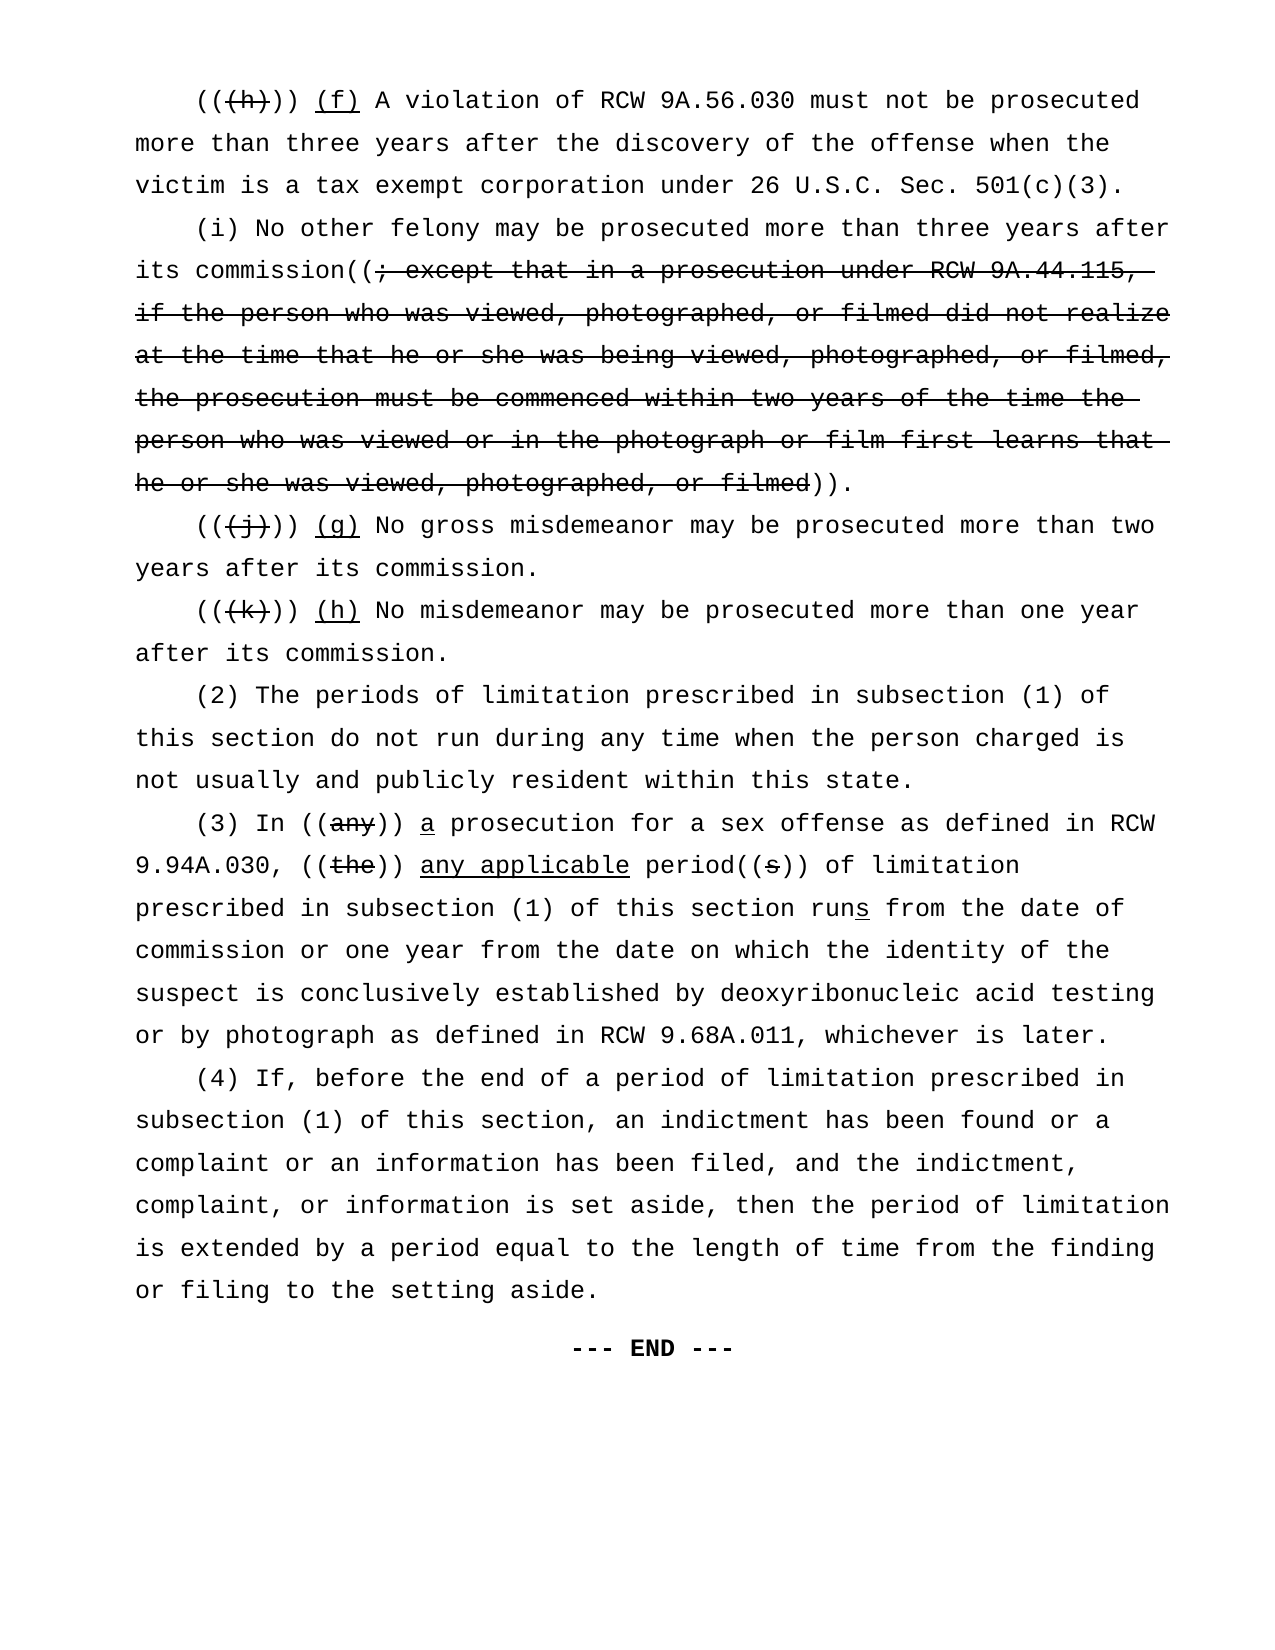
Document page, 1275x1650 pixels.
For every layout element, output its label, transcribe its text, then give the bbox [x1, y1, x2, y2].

text (((j))) (g) No gross misdemeanor may be prosecuted more than two years after its commission. [135, 500, 1170, 585]
text (3) In ((any)) a prosecution for a sex offense as defined in RCW 9.94A.030, ((the)) any applicable period((s)) of limitation prescribed in subsection (1) of this section runs from the date of commission or one year from the date on which the identity of the suspect is conclusively established by deoxyribonucleic acid testing or by photograph as defined in RCW 9.68A.011, whichever is later. [135, 797, 1170, 1052]
text (i) No other felony may be prosecuted more than three years after its commission((; except that in a prosecution under RCW 9A.44.115, if the person who was viewed, photographed, or filmed did not realize at the time that he or she was being viewed, photographed, or filmed, the prosecution must be commenced within two years of the time the person who was viewed or in the photograph or film first learns that he or she was viewed, photographed, or filmed)). [135, 443, 1170, 500]
text (2) The periods of limitation prescribed in subsection (1) of this section do not run during any time when the person charged is not usually and publicly resident within this state. [135, 670, 1170, 797]
text (4) If, before the end of a period of limitation prescribed in subsection (1) of this section, an indictment has been found or a complaint or an information has been filed, and the indictment, complaint, or information is set aside, then the period of limitation is extended by a period equal to the length of time from the finding or filing to the setting aside. [135, 1052, 1170, 1307]
text (i) No other felony may be prosecuted more than three years after its commission((; except that in a prosecution under RCW 9A.44.115, if the person who was viewed, photographed, or filmed did not realize at the time that he or she was being viewed, photographed, or filmed, the prosecution must be commenced within two years of the time the person who was viewed or in the photograph or film first learns that he or she was viewed, photographed, or filmed)). [135, 202, 1170, 314]
text (((k))) (h) No misdemeanor may be prosecuted more than one year after its commission. [135, 585, 1170, 670]
text (i) No other felony may be prosecuted more than three years after its commission((; except that in a prosecution under RCW 9A.44.115, if the person who was viewed, photographed, or filmed did not realize at the time that he or she was being viewed, photographed, or filmed, the prosecution must be commenced within two years of the time the person who was viewed or in the photograph or film first learns that he or she was viewed, photographed, or filmed)). [135, 358, 1170, 441]
text (((h))) (f) A violation of RCW 9A.56.030 must not be prosecuted more than three years after the discovery of the offense when the victim is a tax exempt corporation under 26 U.S.C. Sec. 501(c)(3). [135, 75, 1170, 202]
text (i) No other felony may be prosecuted more than three years after its commission((; except that in a prosecution under RCW 9A.44.115, if the person who was viewed, photographed, or filmed did not realize at the time that he or she was being viewed, photographed, or filmed, the prosecution must be commenced within two years of the time the person who was viewed or in the photograph or film first learns that he or she was viewed, photographed, or filmed)). [135, 316, 1170, 356]
text --- END --- [135, 1336, 1170, 1364]
